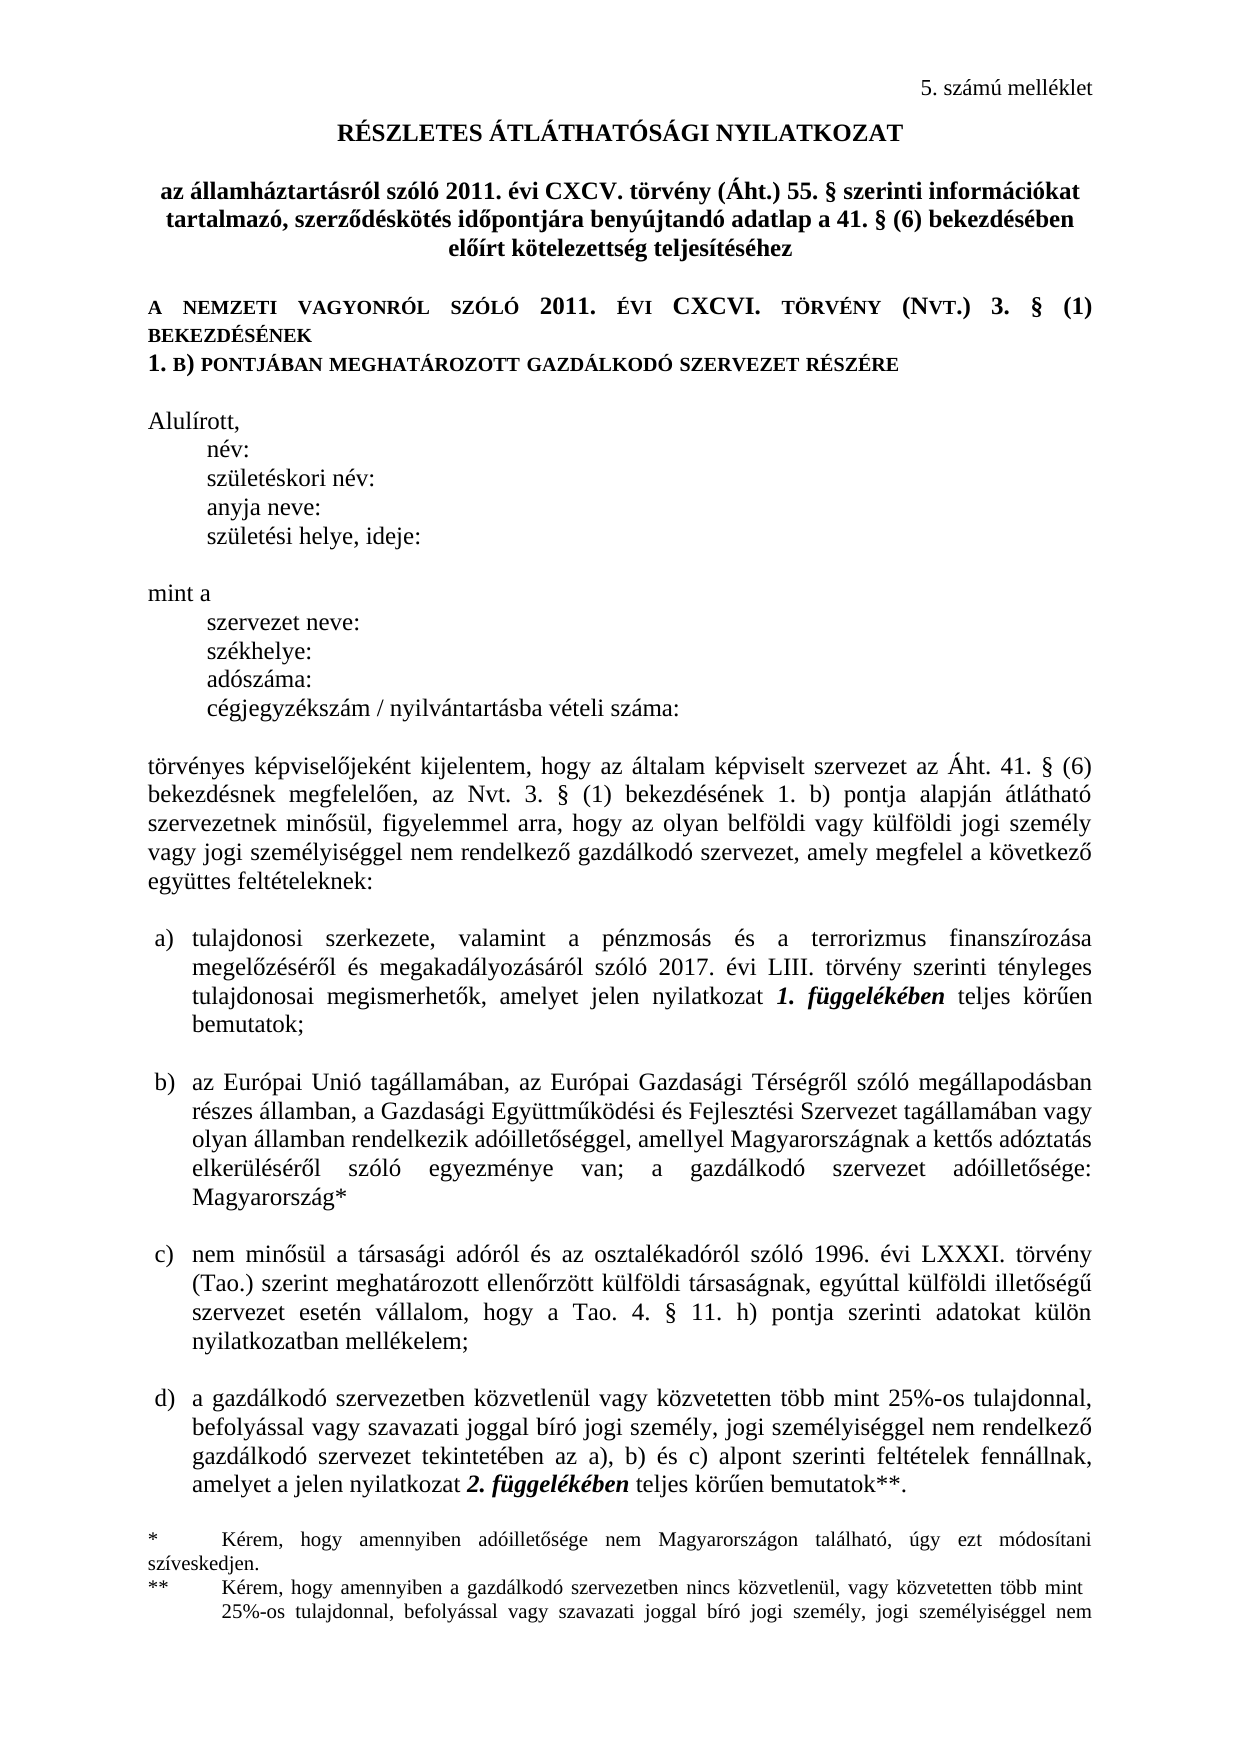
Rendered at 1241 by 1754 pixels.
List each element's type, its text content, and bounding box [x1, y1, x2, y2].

text az államháztartásról szóló 2011. évi CXCV. törvény (Áht.) 55. § szerinti információkat tartalmazó, szerződéskötés időpontjára benyújtandó adatlap a 41. § (6) bekezdésében [148, 176, 1093, 233]
text születéskori név: [148, 463, 1093, 492]
text mint a [148, 578, 1093, 607]
text anyja neve: [148, 492, 1093, 521]
list a gazdálkodó szervezetben közvetlenül vagy közvetetten több mint 25%-os tulajdonnal, befolyással vagy szavazati joggal bíró jogi személy, jogi személyiséggel nem rendelkező gazdálkodó szervezet tekintetében az a), b) és c) alpont szerinti feltételek fennállnak, amelyet a jelen nyilatkozat 2. függelékében teljes körűen bemutatok**. [154, 1383, 1093, 1498]
text RÉSZLETES ÁTLÁTHATÓSÁGI NYILATKOZAT [148, 118, 1093, 147]
text cégjegyzékszám / nyilvántartásba vételi száma: [148, 693, 1093, 722]
text név: [148, 434, 1093, 463]
text a nemzeti vagyonról szóló 2011. évi CXCVI. törvény (Nvt.) 3. § (1) bekezdésének 1. b) pontjában meghatározott gazdálkodó szervezet részére [148, 291, 1093, 377]
text születési helye, ideje: [148, 521, 1093, 549]
text székhelye: [148, 636, 1093, 664]
text adószáma: [148, 664, 1093, 693]
text törvényes képviselőjeként kijelentem, hogy az általam képviselt szervezet az Áht. 41. § (6) bekezdésnek megfelelően, az Nvt. 3. § (1) bekezdésének 1. b) pontja alapján átlátható szervezetnek minősül, figyelemmel arra, hogy az olyan belföldi vagy külföldi jogi személy vagy jogi személyiséggel nem rendelkező gazdálkodó szervezet, amely megfelel a következő együttes feltételeknek: [148, 751, 1093, 894]
list nem minősül a társasági adóról és az osztalékadóról szóló 1996. évi LXXXI. törvény (Tao.) szerint meghatározott ellenőrzött külföldi társaságnak, egyúttal külföldi illetőségű szervezet esetén vállalom, hogy a Tao. 4. § 11. h) pontja szerinti adatokat külön nyilatkozatban mellékelem; [154, 1239, 1093, 1354]
list az Európai Unió tagállamában, az Európai Gazdasági Térségről szóló megállapodásban részes államban, a Gazdasági Együttműködési és Fejlesztési Szervezet tagállamában vagy olyan államban rendelkezik adóilletőséggel, amellyel Magyarországnak a kettős adóztatás elkerüléséről szóló egyezménye van; a gazdálkodó szervezet adóilletősége: Magyarország* [154, 1067, 1093, 1211]
text szervezet neve: [148, 607, 1093, 636]
list tulajdonosi szerkezete, valamint a pénzmosás és a terrorizmus finanszírozása megelőzéséről és megakadályozásáról szóló 2017. évi LIII. törvény szerinti tényleges tulajdonosai megismerhetők, amelyet jelen nyilatkozat 1. függelékében teljes körűen bemutatok; [154, 923, 1093, 1038]
text * Kérem, hogy amennyiben adóilletősége nem Magyarországon található, úgy ezt módosítani szíveskedjen. [148, 1527, 1093, 1575]
text Alulírott, [148, 406, 1093, 434]
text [148, 1575, 1093, 1623]
text előírt kötelezettség teljesítéséhez [148, 233, 1093, 262]
